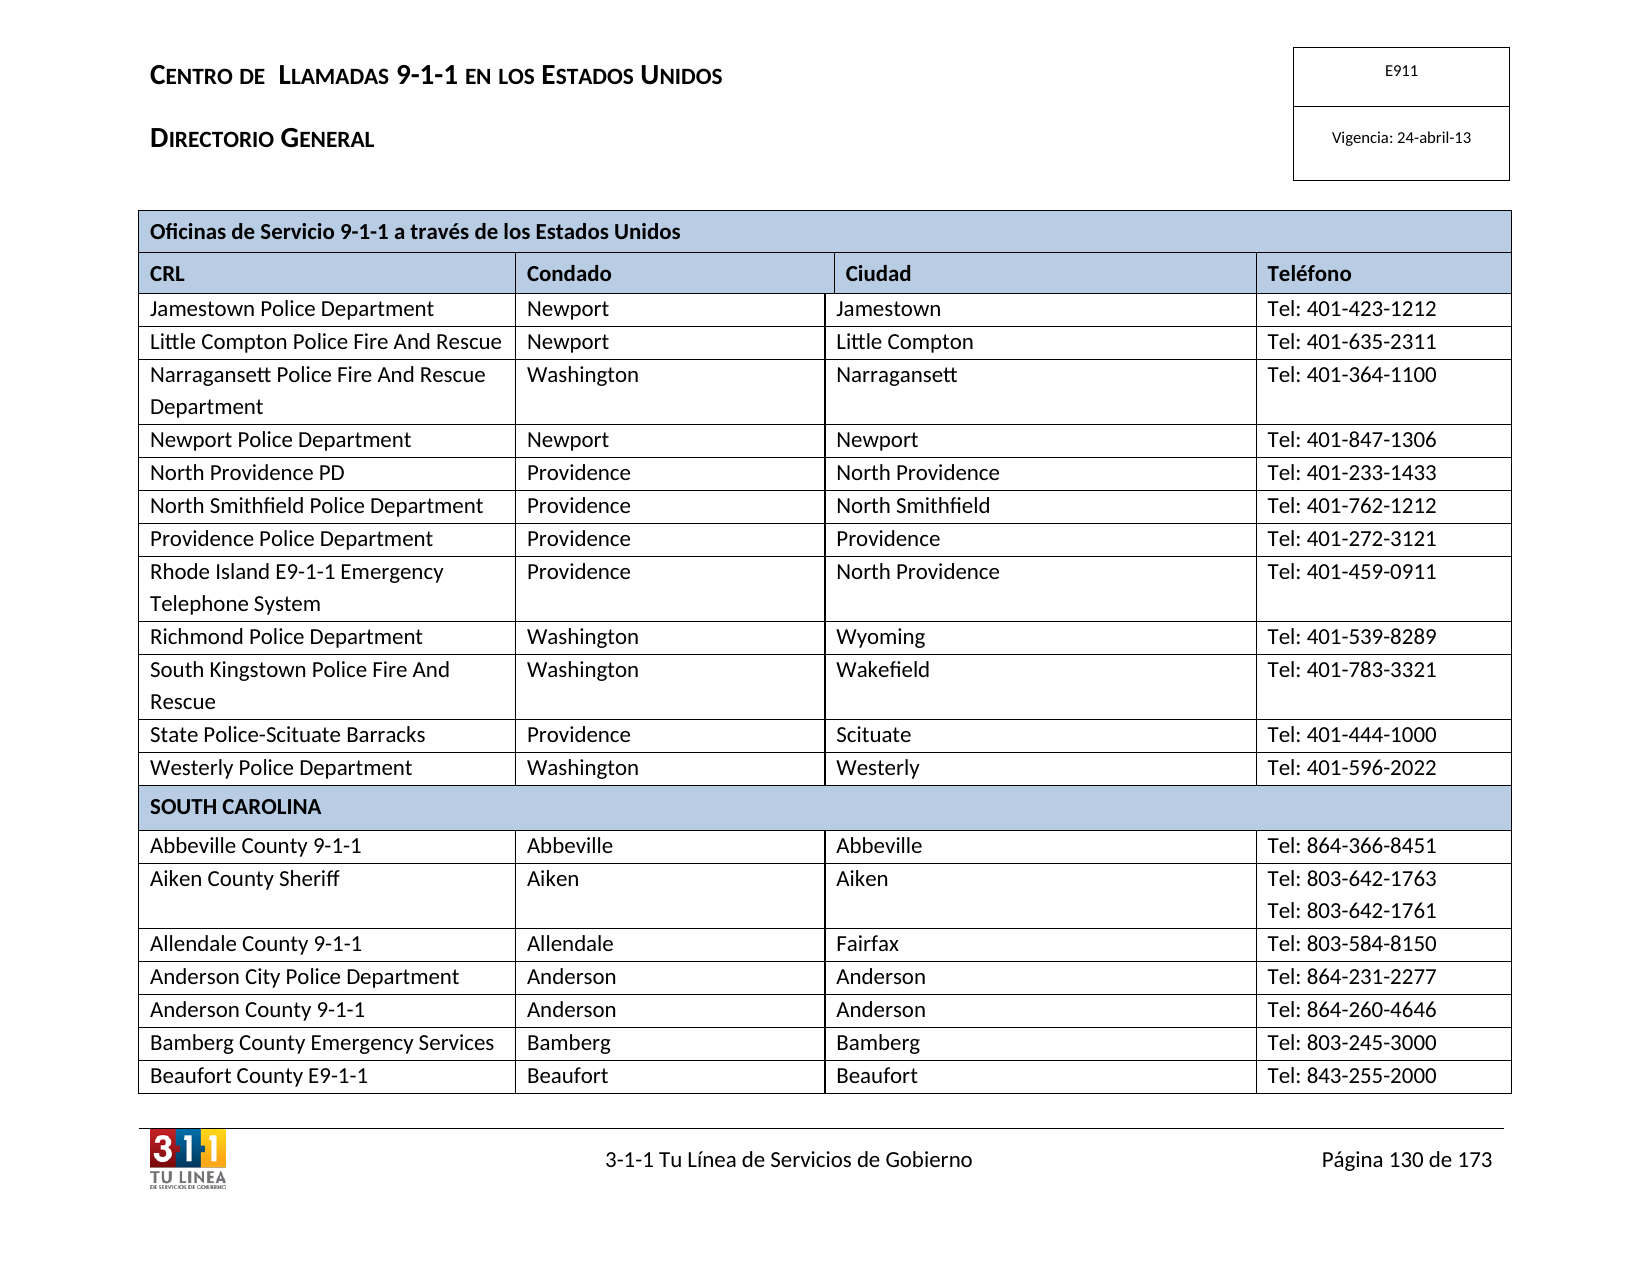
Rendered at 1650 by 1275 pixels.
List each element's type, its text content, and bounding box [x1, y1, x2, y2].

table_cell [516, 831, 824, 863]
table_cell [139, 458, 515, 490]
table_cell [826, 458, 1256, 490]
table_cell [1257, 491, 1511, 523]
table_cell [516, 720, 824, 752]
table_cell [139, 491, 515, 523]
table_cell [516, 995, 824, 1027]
table_cell Teléfono [1257, 253, 1511, 293]
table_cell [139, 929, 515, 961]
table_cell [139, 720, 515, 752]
table_cell CRL [139, 253, 515, 293]
picture [150, 1129, 226, 1189]
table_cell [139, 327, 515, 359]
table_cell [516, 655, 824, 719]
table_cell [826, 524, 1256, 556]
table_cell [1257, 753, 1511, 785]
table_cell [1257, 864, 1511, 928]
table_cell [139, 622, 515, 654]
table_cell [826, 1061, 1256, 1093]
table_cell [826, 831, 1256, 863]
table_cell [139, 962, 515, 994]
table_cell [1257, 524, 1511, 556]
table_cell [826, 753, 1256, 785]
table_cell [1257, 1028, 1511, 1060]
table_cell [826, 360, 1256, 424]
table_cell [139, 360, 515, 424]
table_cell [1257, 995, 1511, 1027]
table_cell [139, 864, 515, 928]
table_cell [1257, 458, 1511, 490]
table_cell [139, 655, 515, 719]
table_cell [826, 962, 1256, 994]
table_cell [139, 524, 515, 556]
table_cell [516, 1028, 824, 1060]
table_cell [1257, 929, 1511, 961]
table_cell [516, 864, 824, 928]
table_header Oficinas de Servicio 9-1-1 a través de los Estados Unidos [139, 211, 1511, 252]
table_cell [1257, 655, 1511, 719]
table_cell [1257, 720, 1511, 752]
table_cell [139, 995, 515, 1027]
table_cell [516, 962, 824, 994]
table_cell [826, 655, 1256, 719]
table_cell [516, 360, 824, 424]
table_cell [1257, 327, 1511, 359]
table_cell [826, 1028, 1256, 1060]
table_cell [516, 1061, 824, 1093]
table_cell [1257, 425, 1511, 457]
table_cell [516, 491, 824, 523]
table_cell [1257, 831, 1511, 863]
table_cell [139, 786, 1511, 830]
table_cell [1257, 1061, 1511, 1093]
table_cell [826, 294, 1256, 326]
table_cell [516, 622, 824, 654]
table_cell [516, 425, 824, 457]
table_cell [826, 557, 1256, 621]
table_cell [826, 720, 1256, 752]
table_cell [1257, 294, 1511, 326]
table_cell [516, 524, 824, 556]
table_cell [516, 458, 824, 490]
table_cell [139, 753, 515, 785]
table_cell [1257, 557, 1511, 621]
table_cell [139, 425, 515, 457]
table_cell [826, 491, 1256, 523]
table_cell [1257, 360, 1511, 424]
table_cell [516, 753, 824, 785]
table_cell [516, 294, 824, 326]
table_cell Condado [516, 253, 834, 293]
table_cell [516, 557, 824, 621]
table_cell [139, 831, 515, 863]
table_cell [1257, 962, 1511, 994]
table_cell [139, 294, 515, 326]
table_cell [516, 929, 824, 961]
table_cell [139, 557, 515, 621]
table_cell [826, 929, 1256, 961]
table_cell Ciudad [835, 253, 1256, 293]
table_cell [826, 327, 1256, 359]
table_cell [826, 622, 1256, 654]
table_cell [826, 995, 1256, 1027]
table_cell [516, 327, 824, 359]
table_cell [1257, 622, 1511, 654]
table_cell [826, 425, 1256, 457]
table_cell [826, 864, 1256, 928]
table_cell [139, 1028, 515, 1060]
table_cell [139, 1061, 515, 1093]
